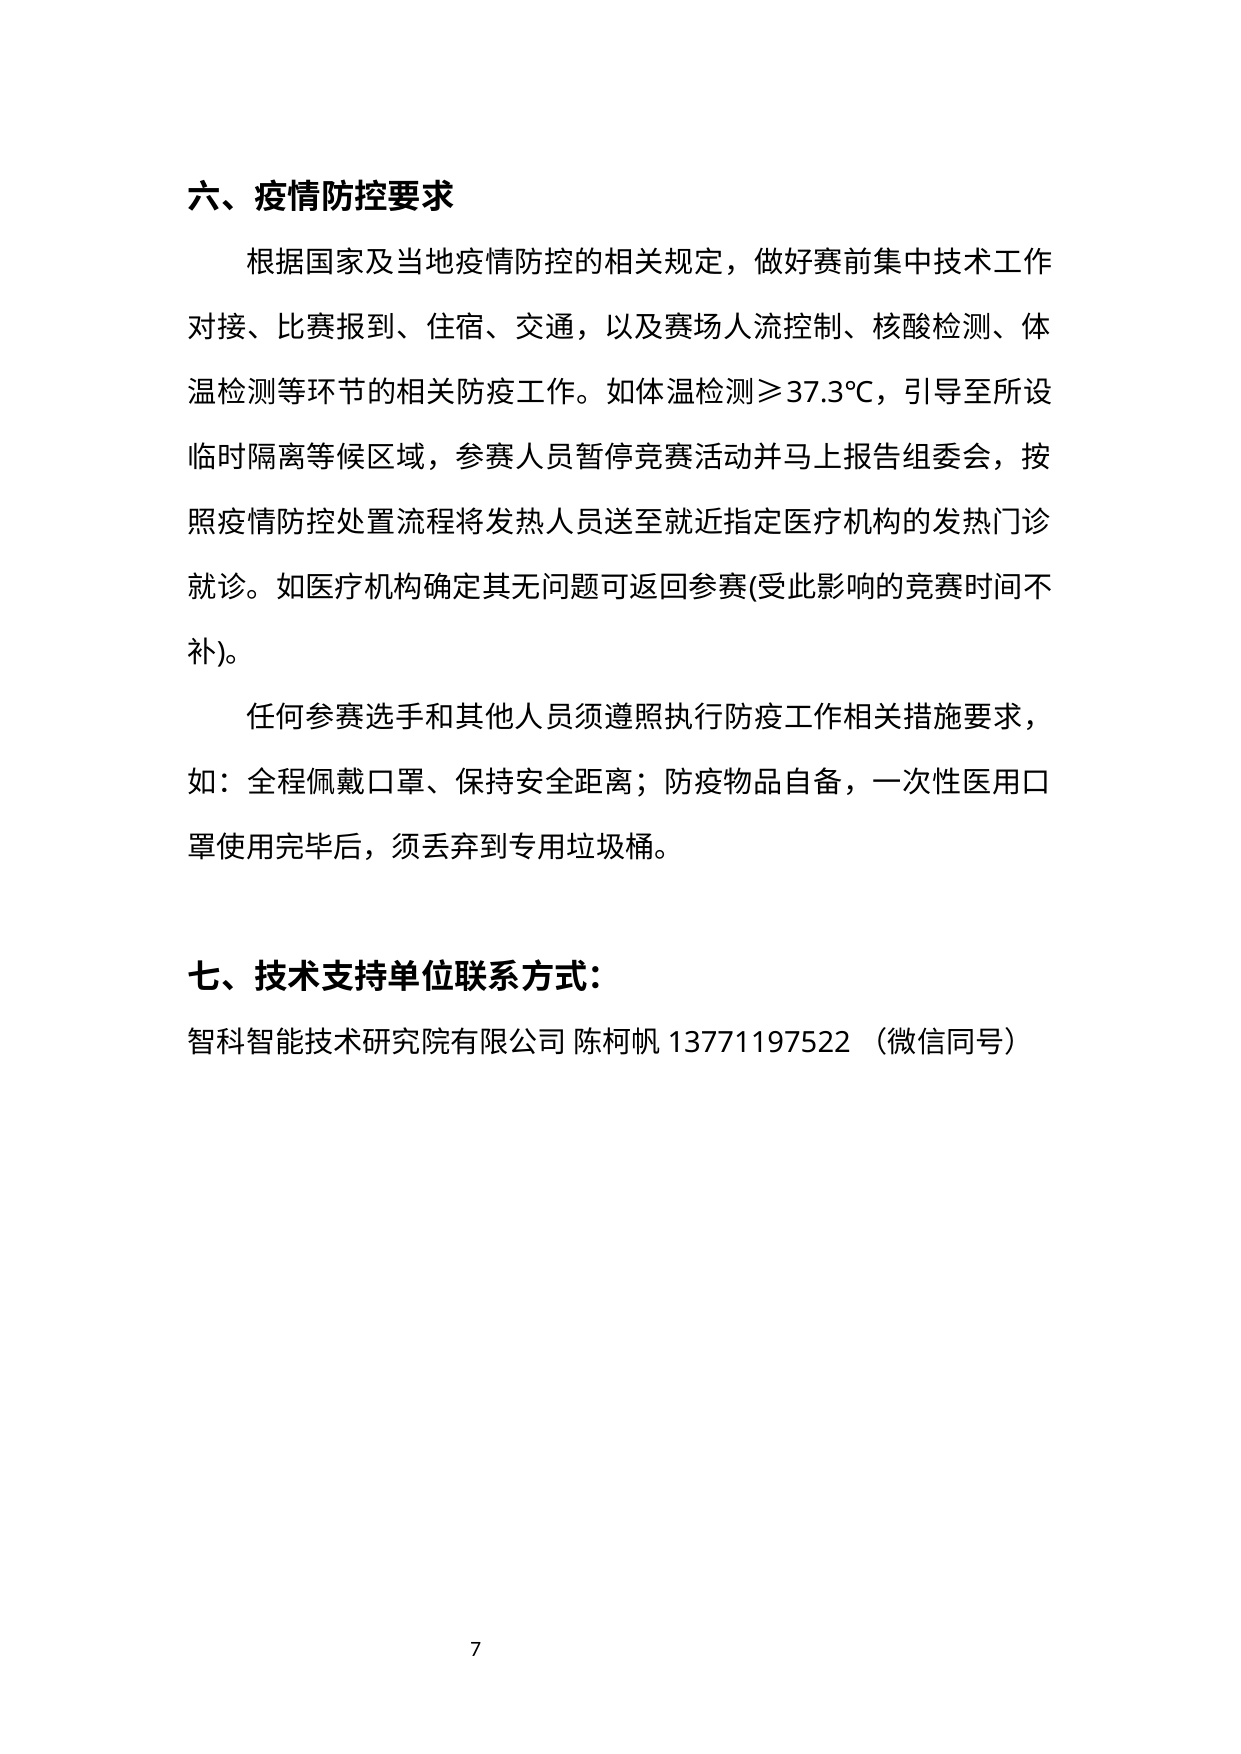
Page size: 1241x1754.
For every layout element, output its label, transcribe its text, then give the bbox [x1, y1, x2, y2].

text 智科智能技术研究院有限公司 陈柯帆 13771197522 （微信同号） [187, 1007, 1053, 1072]
text 七、技术支持单位联系方式： [187, 942, 1053, 1007]
text 六、疫情防控要求 [187, 162, 1053, 227]
text 任何参赛选手和其他人员须遵照执行防疫工作相关措施要求，如：全程佩戴口罩、保持安全距离；防疫物品自备，一次性医用口罩使用完毕后，须丢弃到专用垃圾桶。 [187, 682, 1053, 877]
text 根据国家及当地疫情防控的相关规定，做好赛前集中技术工作对接、比赛报到、住宿、交通，以及赛场人流控制、核酸检测、体温检测等环节的相关防疫工作。如体温检测≥37.3℃，引导至所设临时隔离等候区域，参赛人员暂停竞赛活动并马上报告组委会，按照疫情防控处置流程将发热人员送至就近指定医疗机构的发热门诊就诊。如医疗机构确定其无问题可返回参赛(受此影响的竞赛时间不补)。 [187, 227, 1053, 682]
